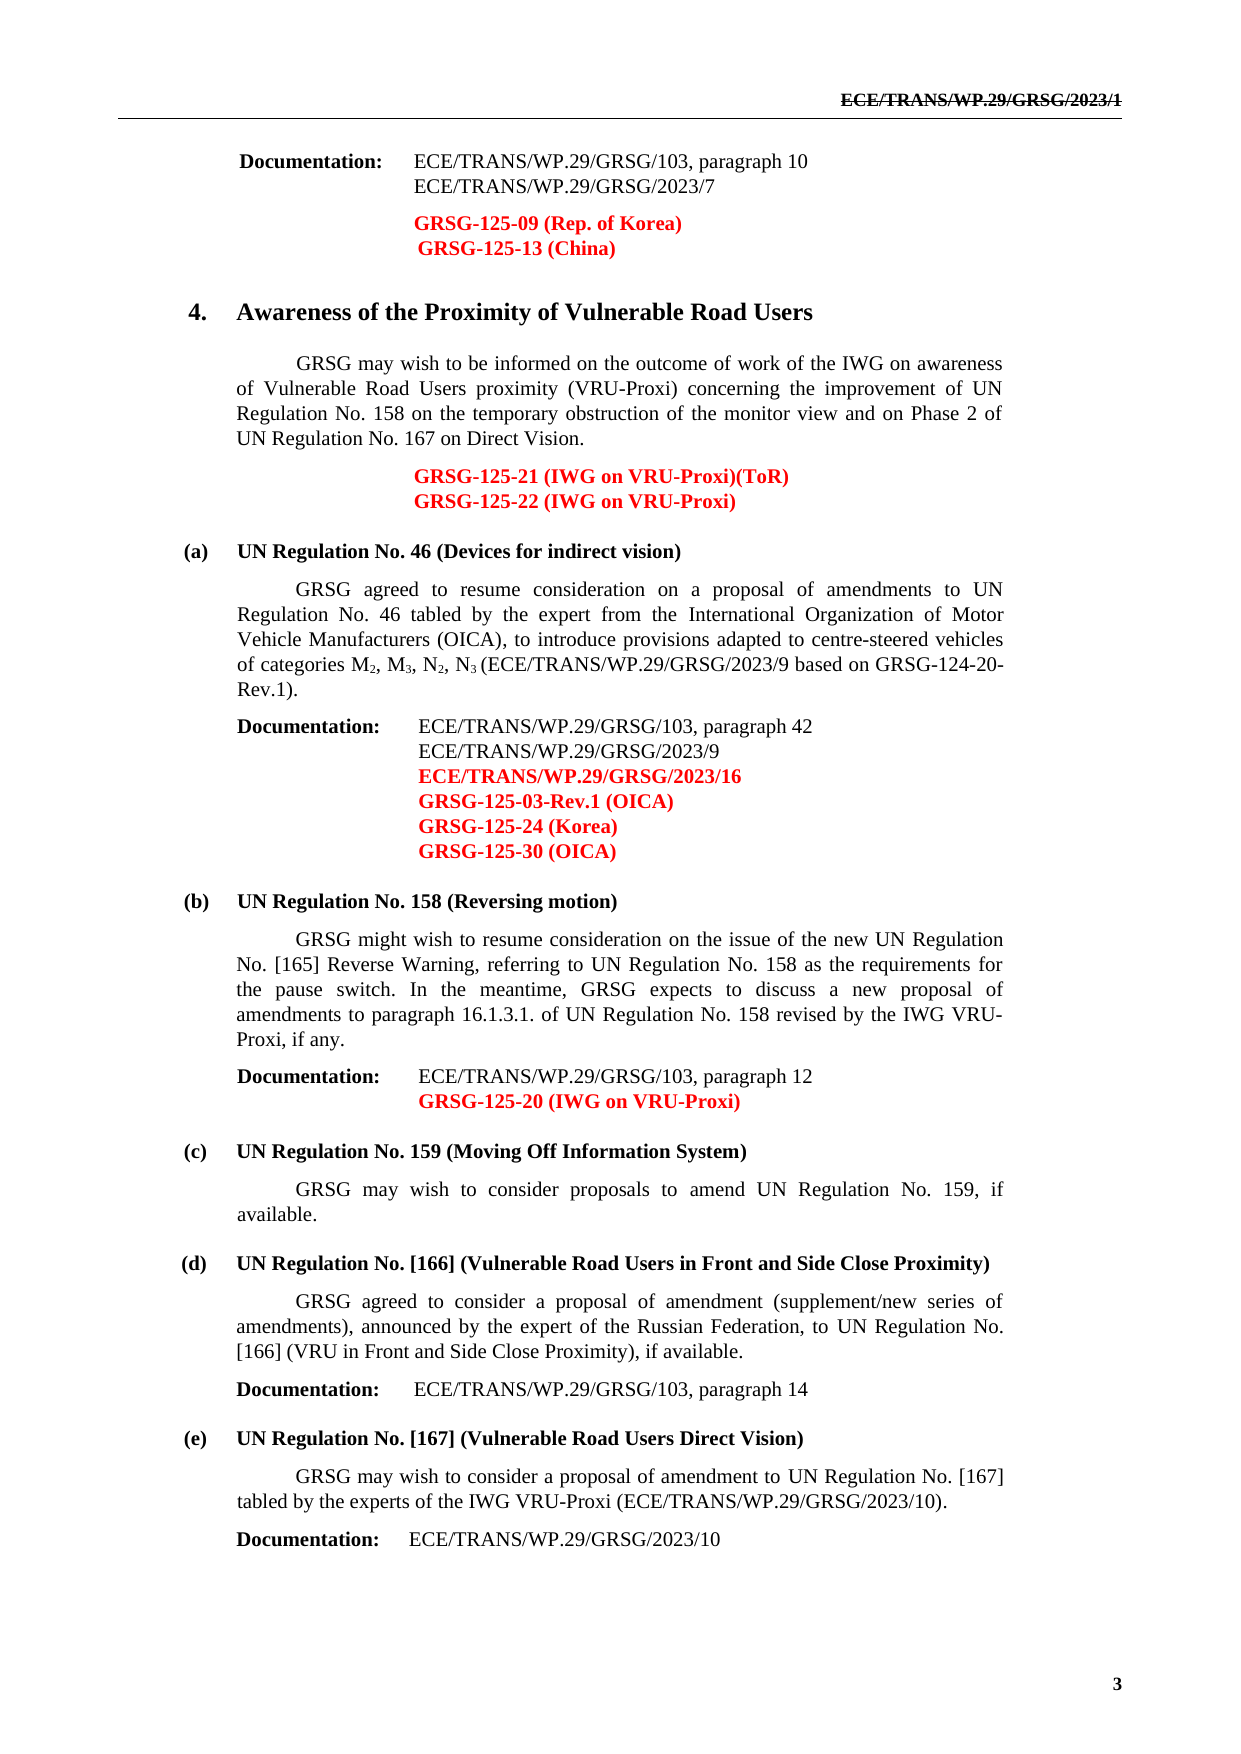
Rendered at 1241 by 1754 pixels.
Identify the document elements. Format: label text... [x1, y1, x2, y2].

text Documentation: ECE/TRANS/WP.29/GRSG/103, paragraph 14 [236, 1376, 1004, 1401]
text GRSG agreed to consider a proposal of amendment (supplement/new series of amendments), announced by the expert of the Russian Federation, to UN Regulation No. [166] (VRU in Front and Side Close Proximity), if available. [236, 1288, 1004, 1363]
text GRSG might wish to resume consideration on the issue of the new UN Regulation No. [165] Reverse Warning, referring to UN Regulation No. 158 as the requirements for the pause switch. In the meantime, GRSG expects to discuss a new proposal of amendments to paragraph 16.1.3.1. of UN Regulation No. 158 revised by the IWG VRU-Proxi, if any. [236, 926, 1004, 1051]
text GRSG-125-21 (IWG on VRU-Proxi)(ToR) GRSG-125-22 (IWG on VRU-Proxi) [413, 463, 1122, 513]
text (e) UN Regulation No. [167] (Vulnerable Road Users Direct Vision) [118, 1426, 1004, 1451]
text 4. Awareness of the Proximity of Vulnerable Road Users [118, 298, 1004, 326]
text Documentation: ECE/TRANS/WP.29/GRSG/2023/10 [236, 1526, 1004, 1551]
text (c) UN Regulation No. 159 (Moving Off Information System) [118, 1138, 1004, 1163]
text GRSG may wish to consider a proposal of amendment to UN Regulation No. [167] tabled by the experts of the IWG VRU-Proxi (ECE/TRANS/WP.29/GRSG/2023/10). [237, 1463, 1004, 1513]
text Documentation: ECE/TRANS/WP.29/GRSG/103, paragraph 12 GRSG-125-20 (IWG on VRU-Proxi) [237, 1063, 1004, 1113]
text (b) UN Regulation No. 158 (Reversing motion) [184, 888, 1004, 913]
text Documentation: ECE/TRANS/WP.29/GRSG/103, paragraph 10 ECE/TRANS/WP.29/GRSG/2023/7 [239, 148, 1004, 198]
text GRSG may wish to be informed on the outcome of work of the IWG on awareness of Vulnerable Road Users proximity (VRU-Proxi) concerning the improvement of UN Regulation No. 158 on the temporary obstruction of the monitor view and on Phase 2 of UN Regulation No. 167 on Direct Vision. [236, 351, 1004, 451]
list UN Regulation No. 46 (Devices for indirect vision) [184, 538, 1004, 563]
text GRSG-125-09 (Rep. of Korea) GRSG-125-13 (China) [413, 210, 1004, 260]
text (d) UN Regulation No. [166] (Vulnerable Road Users in Front and Side Close Proximity) [118, 1251, 1004, 1276]
text GRSG may wish to consider proposals to amend UN Regulation No. 159, if available. [237, 1176, 1004, 1226]
text GRSG agreed to resume consideration on a proposal of amendments to UN Regulation No. 46 tabled by the expert from the International Organization of Motor Vehicle Manufacturers (OICA), to introduce provisions adapted to centre-steered vehicles of categories M2, M3, N2, N3 (ECE/TRANS/WP.29/GRSG/2023/9 based on GRSG-124-20-Rev.1). [237, 576, 1004, 701]
text Documentation: ECE/TRANS/WP.29/GRSG/103, paragraph 42 ECE/TRANS/WP.29/GRSG/2023/9 ECE/TRANS/WP.29/GRSG/2023/16 GRSG-125-03-Rev.1 (OICA) GRSG-125-24 (Korea) GRSG-125-30 (OICA) [237, 713, 1004, 863]
